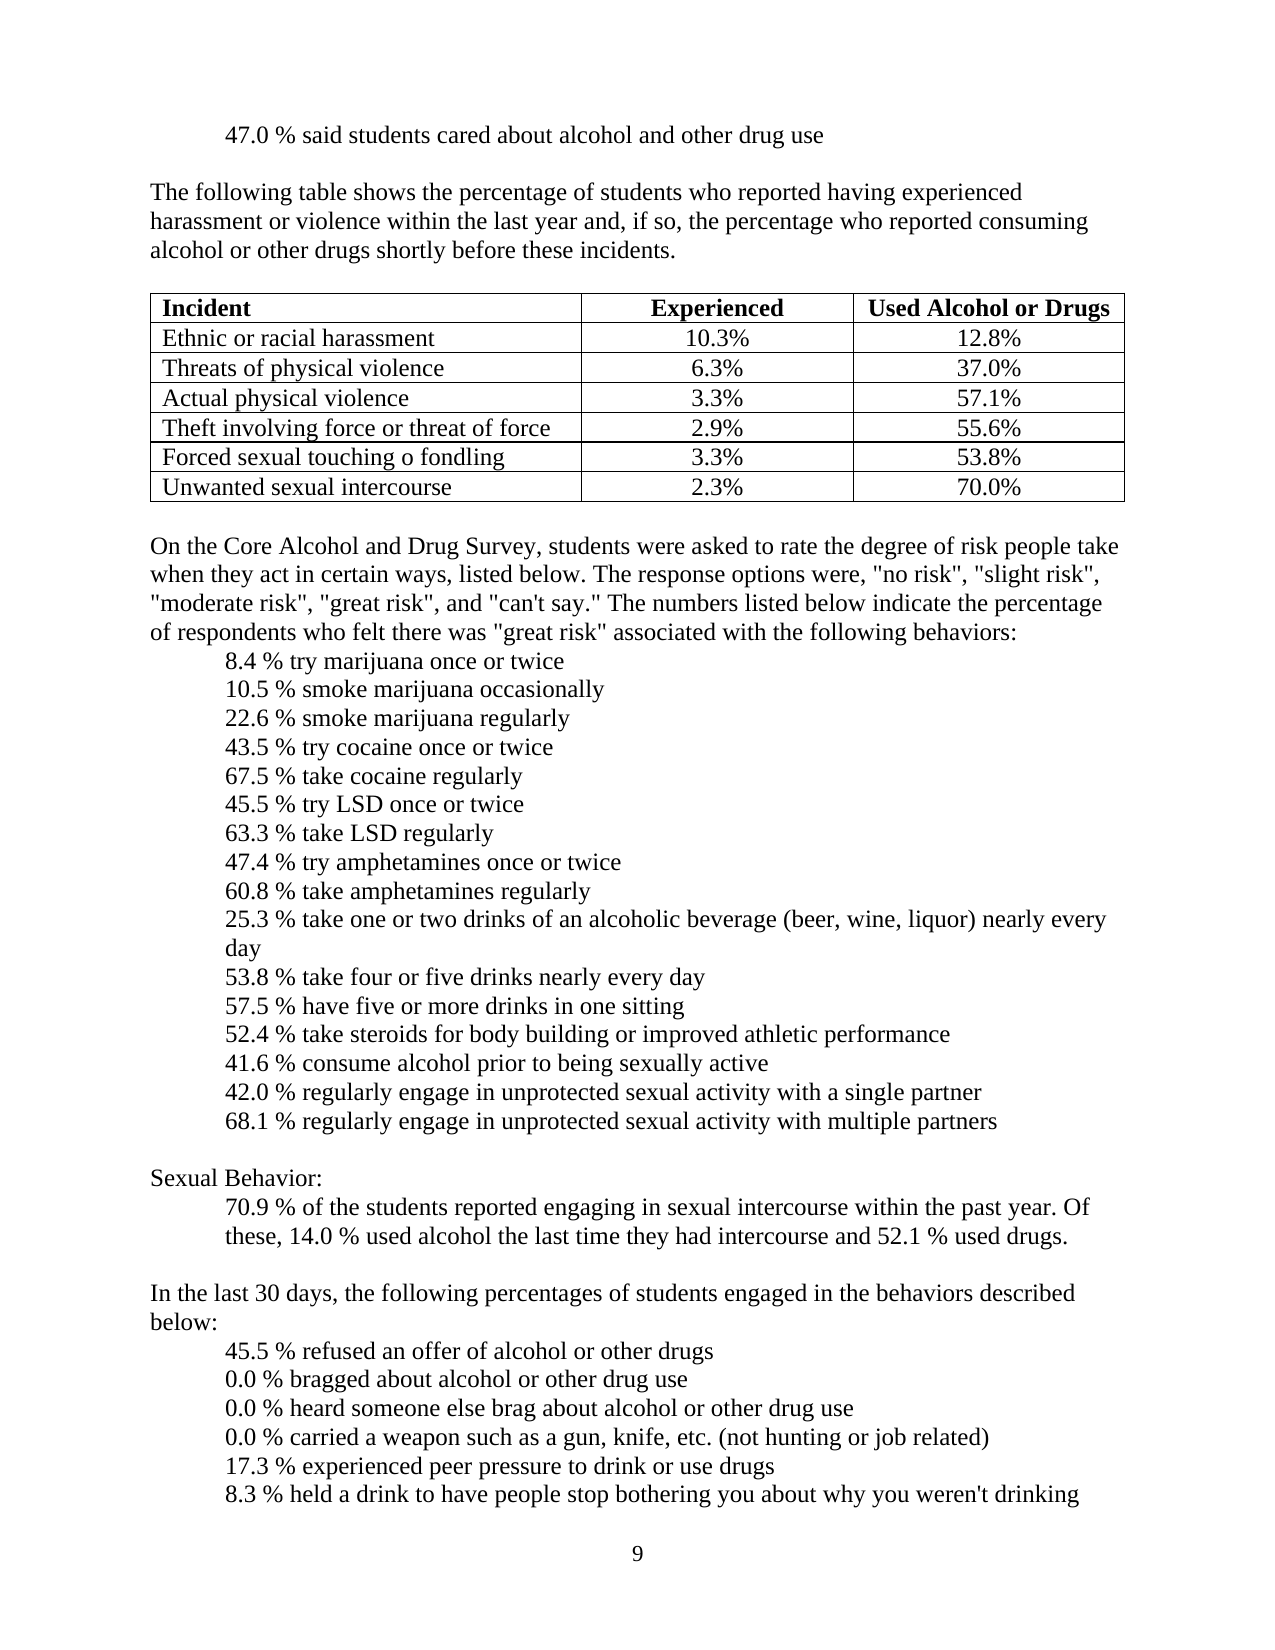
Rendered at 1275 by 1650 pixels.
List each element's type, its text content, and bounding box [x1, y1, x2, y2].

text 47.0 % said students cared about alcohol and other drug use [225, 120, 1125, 149]
table_cell 2.3% [582, 472, 853, 501]
text 45.5 % refused an offer of alcohol or other drugs [225, 1336, 1125, 1364]
table_cell Unwanted sexual intercourse [151, 472, 581, 501]
table_header Used Alcohol or Drugs [854, 294, 1124, 322]
table_header Experienced [582, 294, 853, 322]
text 17.3 % experienced peer pressure to drink or use drugs [225, 1451, 1125, 1479]
text 25.3 % take one or two drinks of an alcoholic beverage (beer, wine, liquor) nearly every day [225, 904, 1125, 962]
text 67.5 % take cocaine regularly [225, 761, 1125, 789]
text In the last 30 days, the following percentages of students engaged in the behaviors described below: [150, 1278, 1125, 1336]
text 47.4 % try amphetamines once or twice [225, 847, 1125, 876]
text 41.6 % consume alcohol prior to being sexually active [225, 1048, 1125, 1077]
text 57.5 % have five or more drinks in one sitting [225, 991, 1125, 1019]
table_cell 3.3% [582, 383, 853, 412]
text 22.6 % smoke marijuana regularly [225, 703, 1125, 732]
text 42.0 % regularly engage in unprotected sexual activity with a single partner [225, 1077, 1125, 1106]
text On the Core Alcohol and Drug Survey, students were asked to rate the degree of risk people take when they act in certain ways, listed below. The response options were, "no risk", "slight risk", "moderate risk", "great risk", and "can't say." The numbers listed below indicate the percentage of respondents who felt there was "great risk" associated with the following behaviors: [150, 531, 1125, 646]
table_cell 2.9% [582, 413, 853, 441]
table_cell 55.6% [854, 413, 1124, 441]
table_cell 12.8% [854, 323, 1124, 352]
table_cell Threats of physical violence [151, 353, 581, 382]
table_cell 53.8% [854, 443, 1124, 471]
table_cell Forced sexual touching o fondling [151, 443, 581, 471]
table_cell 37.0% [854, 353, 1124, 382]
text 8.4 % try marijuana once or twice [225, 646, 1125, 674]
text 0.0 % carried a weapon such as a gun, knife, etc. (not hunting or job related) [225, 1422, 1125, 1451]
table_cell 57.1% [854, 383, 1124, 412]
text 70.9 % of the students reported engaging in sexual intercourse within the past year. Of these, 14.0 % used alcohol the last time they had intercourse and 52.1 % used drugs. [225, 1192, 1125, 1249]
table_cell 6.3% [582, 353, 853, 382]
table_header Incident [151, 294, 581, 322]
table_cell 70.0% [854, 472, 1124, 501]
text 53.8 % take four or five drinks nearly every day [225, 962, 1125, 991]
text 45.5 % try LSD once or twice [225, 789, 1125, 818]
text 0.0 % heard someone else brag about alcohol or other drug use [225, 1393, 1125, 1422]
text 8.3 % held a drink to have people stop bothering you about why you weren't drinking [225, 1479, 1125, 1508]
table_cell 10.3% [582, 323, 853, 352]
table_cell Actual physical violence [151, 383, 581, 412]
text 43.5 % try cocaine once or twice [225, 732, 1125, 761]
text 68.1 % regularly engage in unprotected sexual activity with multiple partners [225, 1106, 1125, 1134]
table_cell Theft involving force or threat of force [151, 413, 581, 441]
text 10.5 % smoke marijuana occasionally [225, 674, 1125, 703]
text The following table shows the percentage of students who reported having experienced harassment or violence within the last year and, if so, the percentage who reported consuming alcohol or other drugs shortly before these incidents. [150, 177, 1125, 264]
table_cell 3.3% [582, 443, 853, 471]
text 60.8 % take amphetamines regularly [225, 876, 1125, 904]
table_cell Ethnic or racial harassment [151, 323, 581, 352]
text 63.3 % take LSD regularly [225, 818, 1125, 847]
text 52.4 % take steroids for body building or improved athletic performance [225, 1019, 1125, 1048]
text Sexual Behavior: [150, 1163, 1125, 1192]
text 0.0 % bragged about alcohol or other drug use [225, 1364, 1125, 1393]
